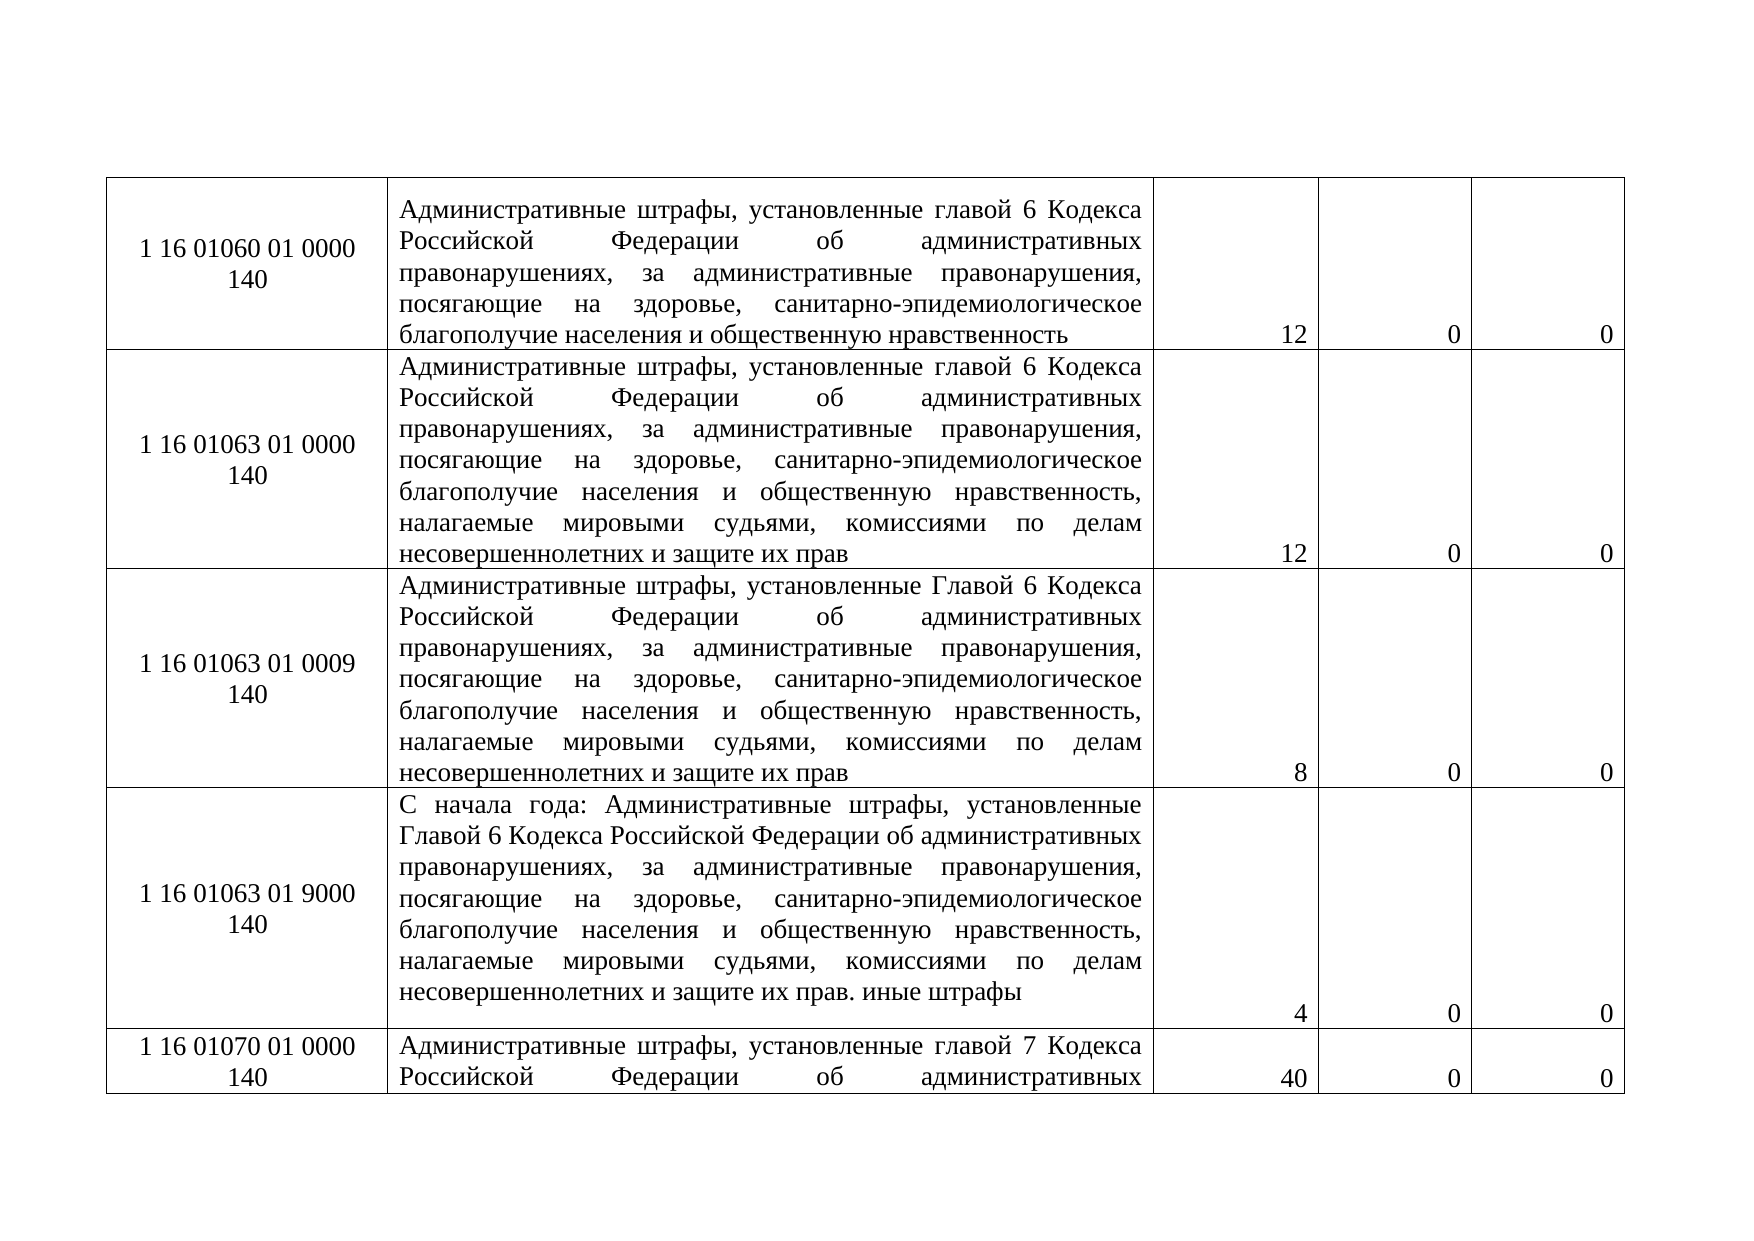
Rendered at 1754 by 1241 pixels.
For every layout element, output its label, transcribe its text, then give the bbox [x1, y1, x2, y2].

table_cell 0 [1472, 569, 1624, 787]
table_cell 4 [1154, 788, 1318, 1028]
table_cell 0 [1472, 788, 1624, 1028]
table_cell Административные штрафы, установленные главой 6 Кодекса Российской Федерации об административных правонарушениях, за административные правонарушения, посягающие на здоровье, санитарно-эпидемиологическое благополучие населения и общественную нравственность [388, 178, 1153, 349]
table_cell 0 [1319, 569, 1471, 787]
table_cell 0 [1319, 178, 1471, 349]
table_cell 0 [1472, 178, 1624, 349]
table_cell 0 [1319, 1029, 1471, 1093]
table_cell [388, 1029, 1153, 1093]
table_cell 1 16 01060 01 0000 140 [107, 178, 387, 349]
table_cell Административные штрафы, установленные Главой 6 Кодекса Российской Федерации об административных правонарушениях, за административные правонарушения, посягающие на здоровье, санитарно-эпидемиологическое благополучие населения и общественную нравственность, налагаемые мировыми судьями, комиссиями по делам несовершеннолетних и защите их прав [388, 569, 1153, 787]
table_cell 0 [1319, 350, 1471, 568]
table_cell 0 [1319, 788, 1471, 1028]
table_cell 1 16 01063 01 9000 140 [107, 788, 387, 1028]
table_cell 0 [1472, 350, 1624, 568]
table_cell 1 16 01063 01 0009 140 [107, 569, 387, 787]
table_cell С начала года: Административные штрафы, установленные Главой 6 Кодекса Российской Федерации об административных правонарушениях, за административные правонарушения, посягающие на здоровье, санитарно-эпидемиологическое благополучие населения и общественную нравственность, налагаемые мировыми судьями, комиссиями по делам несовершеннолетних и защите их прав. иные штрафы [388, 788, 1153, 1028]
table_cell 40 [1154, 1029, 1318, 1093]
table_cell Административные штрафы, установленные главой 6 Кодекса Российской Федерации об административных правонарушениях, за административные правонарушения, посягающие на здоровье, санитарно-эпидемиологическое благополучие населения и общественную нравственность, налагаемые мировыми судьями, комиссиями по делам несовершеннолетних и защите их прав [388, 350, 1153, 568]
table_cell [107, 1029, 387, 1093]
table_cell 12 [1154, 178, 1318, 349]
table_cell 8 [1154, 569, 1318, 787]
table_cell 12 [1154, 350, 1318, 568]
table_cell 0 [1472, 1029, 1624, 1093]
table_cell 1 16 01063 01 0000 140 [107, 350, 387, 568]
